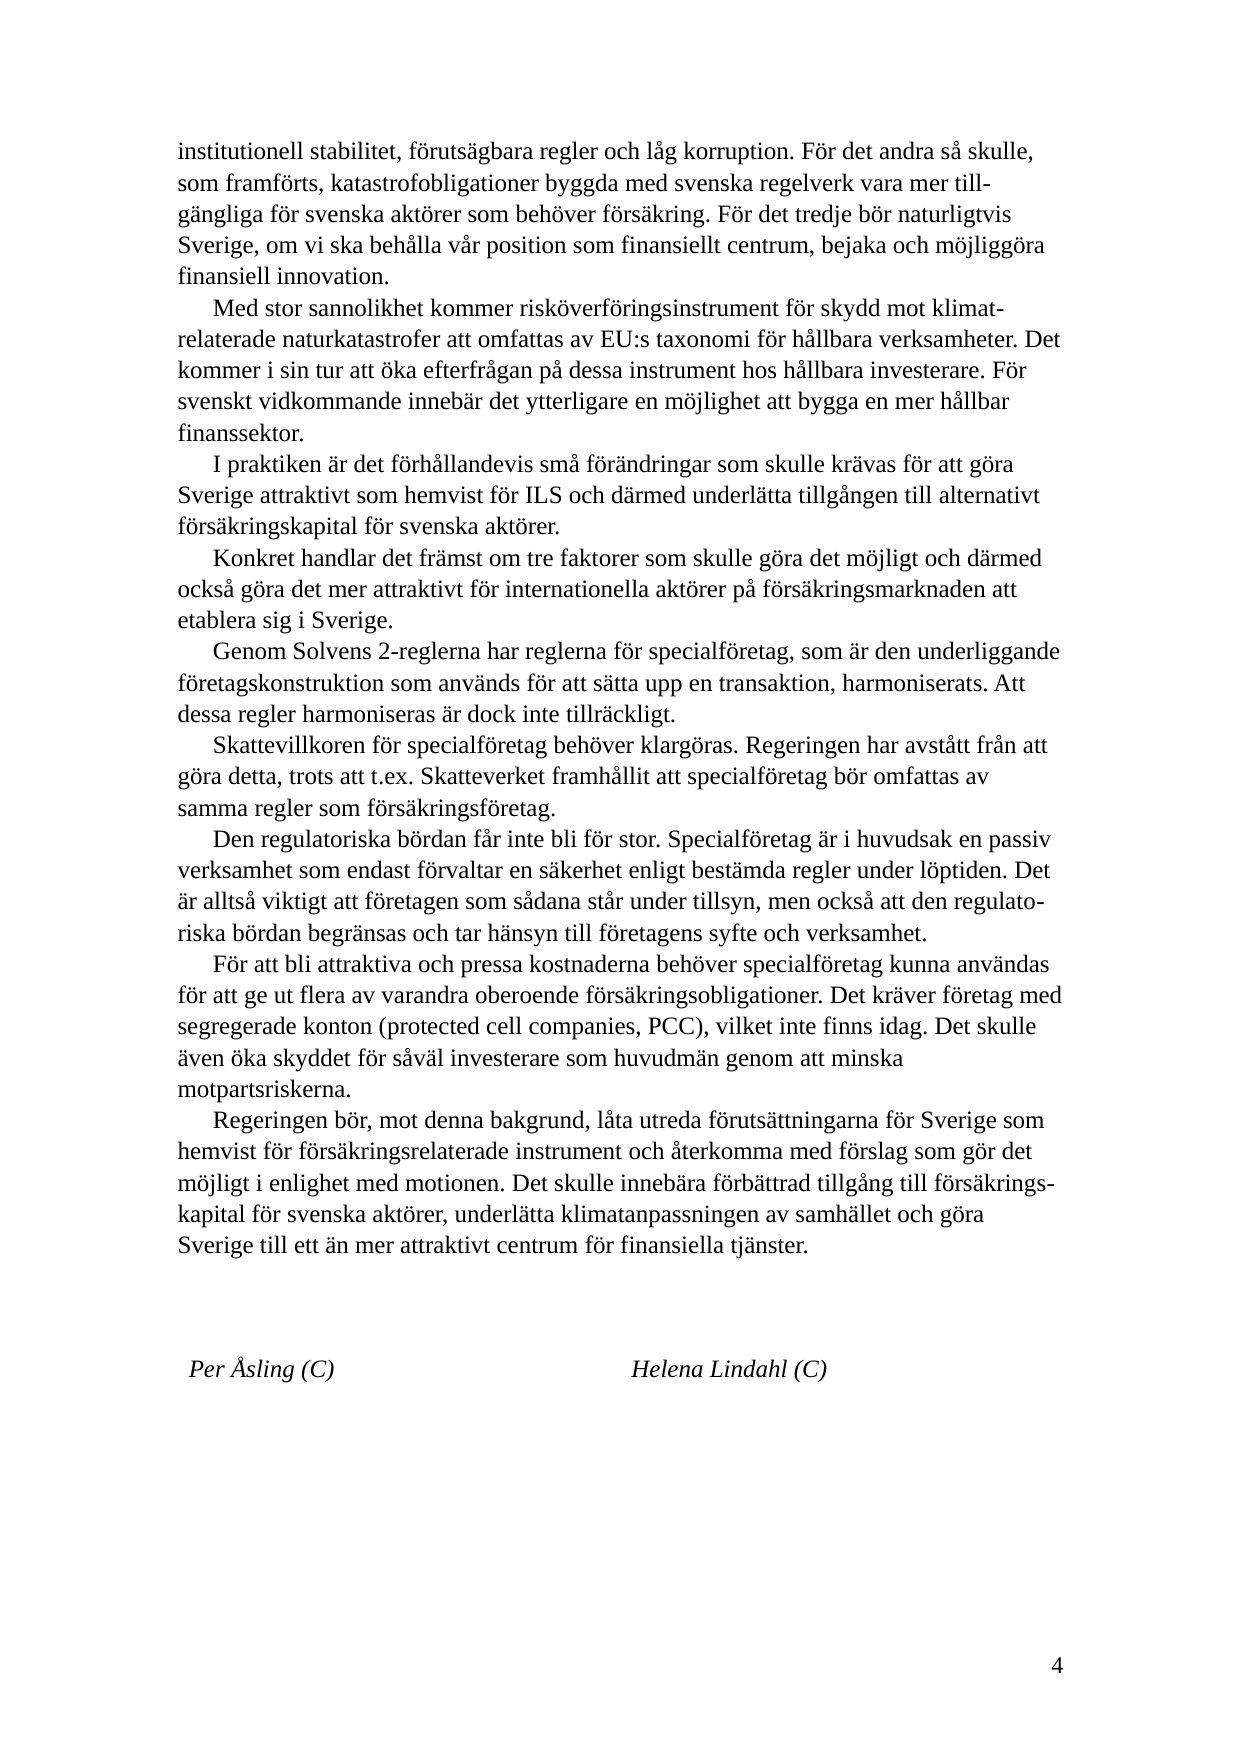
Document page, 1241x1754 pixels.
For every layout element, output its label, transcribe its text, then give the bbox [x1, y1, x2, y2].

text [177, 134, 1063, 290]
table_header Helena Lindahl (C) [620, 1321, 1063, 1390]
table_header Per Åsling (C) [177, 1321, 620, 1390]
text Regeringen bör, mot denna bakgrund, låta utreda förutsättningarna för Sverige som hemvist för försäkringsrelaterade instrument och återkomma med förslag som gör det möjligt i enlighet med motionen. Det skulle innebära förbättrad tillgång till försäkringskapital för svenska aktörer, underlätta klimatanpassningen av samhället och göra Sverige till ett än mer attraktivt centrum för finansiella tjänster. [177, 1103, 1063, 1259]
text Den regulatoriska bördan får inte bli för stor. Specialföretag är i huvudsak en passiv verksamhet som endast förvaltar en säkerhet enligt bestämda regler under löptiden. Det är alltså viktigt att företagen som sådana står under tillsyn, men också att den regulatoriska bördan begränsas och tar hänsyn till företagens syfte och verksamhet. [177, 821, 1063, 946]
text I praktiken är det förhållandevis små förändringar som skulle krävas för att göra Sverige attraktivt som hemvist för ILS och därmed underlätta tillgången till alternativt försäkringskapital för svenska aktörer. [177, 446, 1063, 540]
text Med stor sannolikhet kommer risköverföringsinstrument för skydd mot klimatrelaterade naturkatastrofer att omfattas av EU:s taxonomi för hållbara verksamheter. Det kommer i sin tur att öka efterfrågan på dessa instrument hos hållbara investerare. För svenskt vidkommande innebär det ytterligare en möjlighet att bygga en mer hållbar finanssektor. [177, 290, 1063, 446]
text För att bli attraktiva och pressa kostnaderna behöver specialföretag kunna användas för att ge ut flera av varandra oberoende försäkringsobligationer. Det kräver företag med segregerade konton (protected cell companies, PCC), vilket inte finns idag. Det skulle även öka skyddet för såväl investerare som huvudmän genom att minska motpartsriskerna. [177, 946, 1063, 1103]
text Skattevillkoren för specialföretag behöver klargöras. Regeringen har avstått från att göra detta, trots att t.ex. Skatteverket framhållit att specialföretag bör omfattas av samma regler som försäkringsföretag. [177, 728, 1063, 821]
text Genom Solvens 2-reglerna har reglerna för specialföretag, som är den underliggande företagskonstruktion som används för att sätta upp en transaktion, harmoniserats. Att dessa regler harmoniseras är dock inte tillräckligt. [177, 634, 1063, 728]
text Konkret handlar det främst om tre faktorer som skulle göra det möjligt och därmed också göra det mer attraktivt för internationella aktörer på försäkringsmarknaden att etablera sig i Sverige. [177, 540, 1063, 634]
